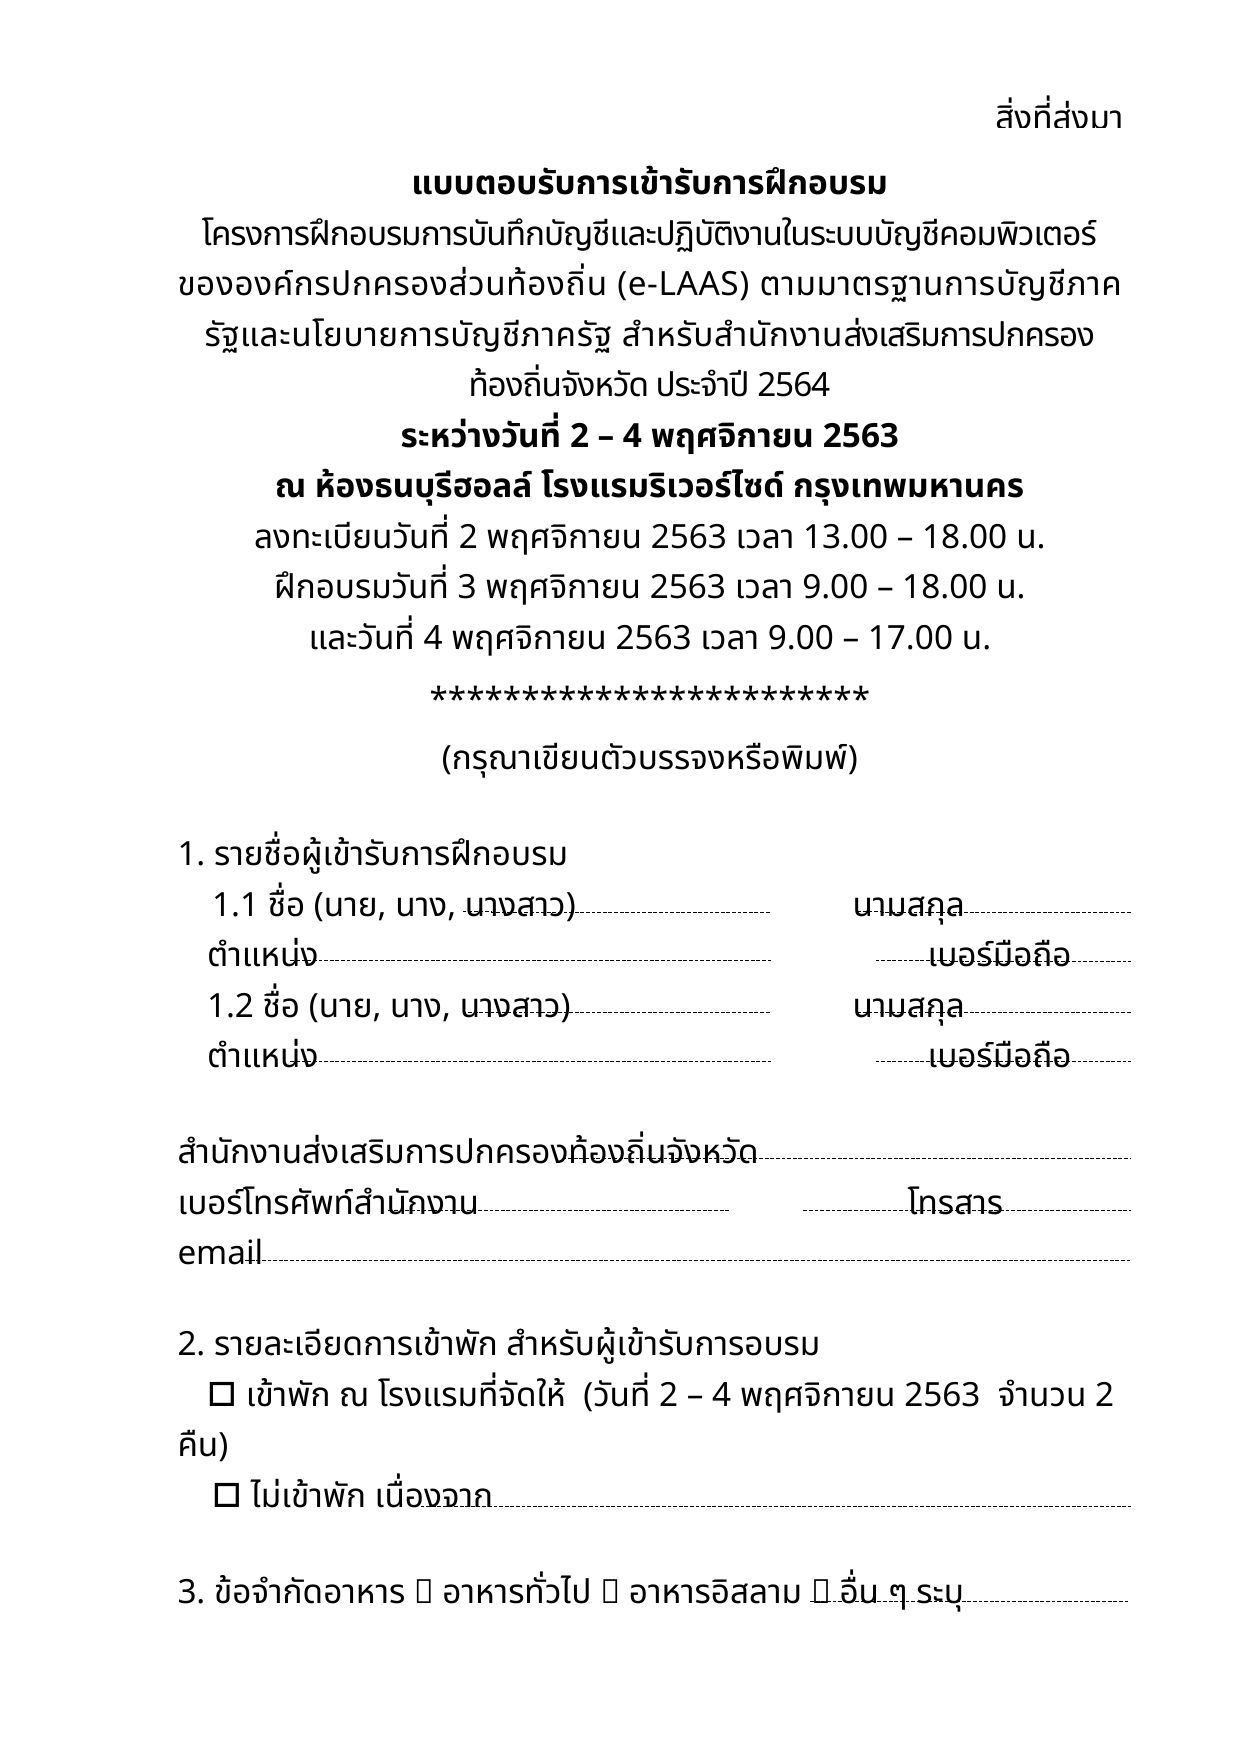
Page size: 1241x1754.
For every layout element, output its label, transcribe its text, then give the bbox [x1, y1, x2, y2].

list 2. รายละเอียดการเข้าพัก สำหรับผู้เข้ารับการอบรม [177, 1320, 1122, 1371]
list แบบตอบรับการเข้ารับการฝึกอบรม [177, 159, 1122, 209]
list 1.2 ชื่อ (นาย, นาง, นางสาว) นามสกุล [177, 981, 1122, 1032]
list ณ ห้องธนบุรีฮอลล์ โรงแรมริเวอร์ไซด์ กรุงเทพมหานคร [177, 462, 1122, 513]
list 3. ข้อจำกัดอาหาร อาหารทั่วไป อาหารอิสลาม อื่น ๆ ระบุ [177, 1568, 1122, 1618]
list ตำแหน่ง เบอร์มือถือ [177, 931, 1122, 981]
list เบอร์โทรศัพท์สำนักงาน โทรสาร [177, 1179, 1122, 1229]
list สำนักงานส่งเสริมการปกครองท้องถิ่นจังหวัด [177, 1128, 1122, 1179]
list ขององค์กรปกครองส่วนท้องถิ่น (e-LAAS) ตามมาตรฐานการบัญชีภาครัฐและนโยบายการบัญชีภาครัฐ สำหรับสำนักงานส่งเสริมการปกครองท้องถิ่นจังหวัด ประจำปี 2564 [177, 260, 1122, 412]
list 1. รายชื่อผู้เข้ารับการฝึกอบรม [177, 830, 1122, 880]
list ไม่เข้าพัก เนื่องจาก [177, 1472, 1122, 1522]
list ลงทะเบียนวันที่ 2 พฤศจิกายน 2563 เวลา 13.00 – 18.00 น. [177, 513, 1122, 563]
text ************************ [177, 676, 1122, 721]
list เข้าพัก ณ โรงแรมที่จัดให้ (วันที่ 2 – 4 พฤศจิกายน 2563 จำนวน 2 คืน) [177, 1371, 1122, 1472]
list และวันที่ 4 พฤศจิกายน 2563 เวลา 9.00 – 17.00 น. [177, 614, 1122, 664]
list (กรุณาเขียนตัวบรรจงหรือพิมพ์) [177, 734, 1122, 784]
list ตำแหน่ง เบอร์มือถือ [177, 1032, 1122, 1082]
list ระหว่างวันที่ 2 – 4 พฤศจิกายน 2563 [177, 412, 1122, 462]
list โครงการฝึกอบรมการบันทึกบัญชีและปฏิบัติงานในระบบบัญชีคอมพิวเตอร์ [177, 209, 1122, 260]
list email [177, 1229, 1122, 1274]
list ฝึกอบรมวันที่ 3 พฤศจิกายน 2563 เวลา 9.00 – 18.00 น. [177, 563, 1122, 614]
list 1.1 ชื่อ (นาย, นาง, นางสาว) นามสกุล [177, 880, 1122, 931]
